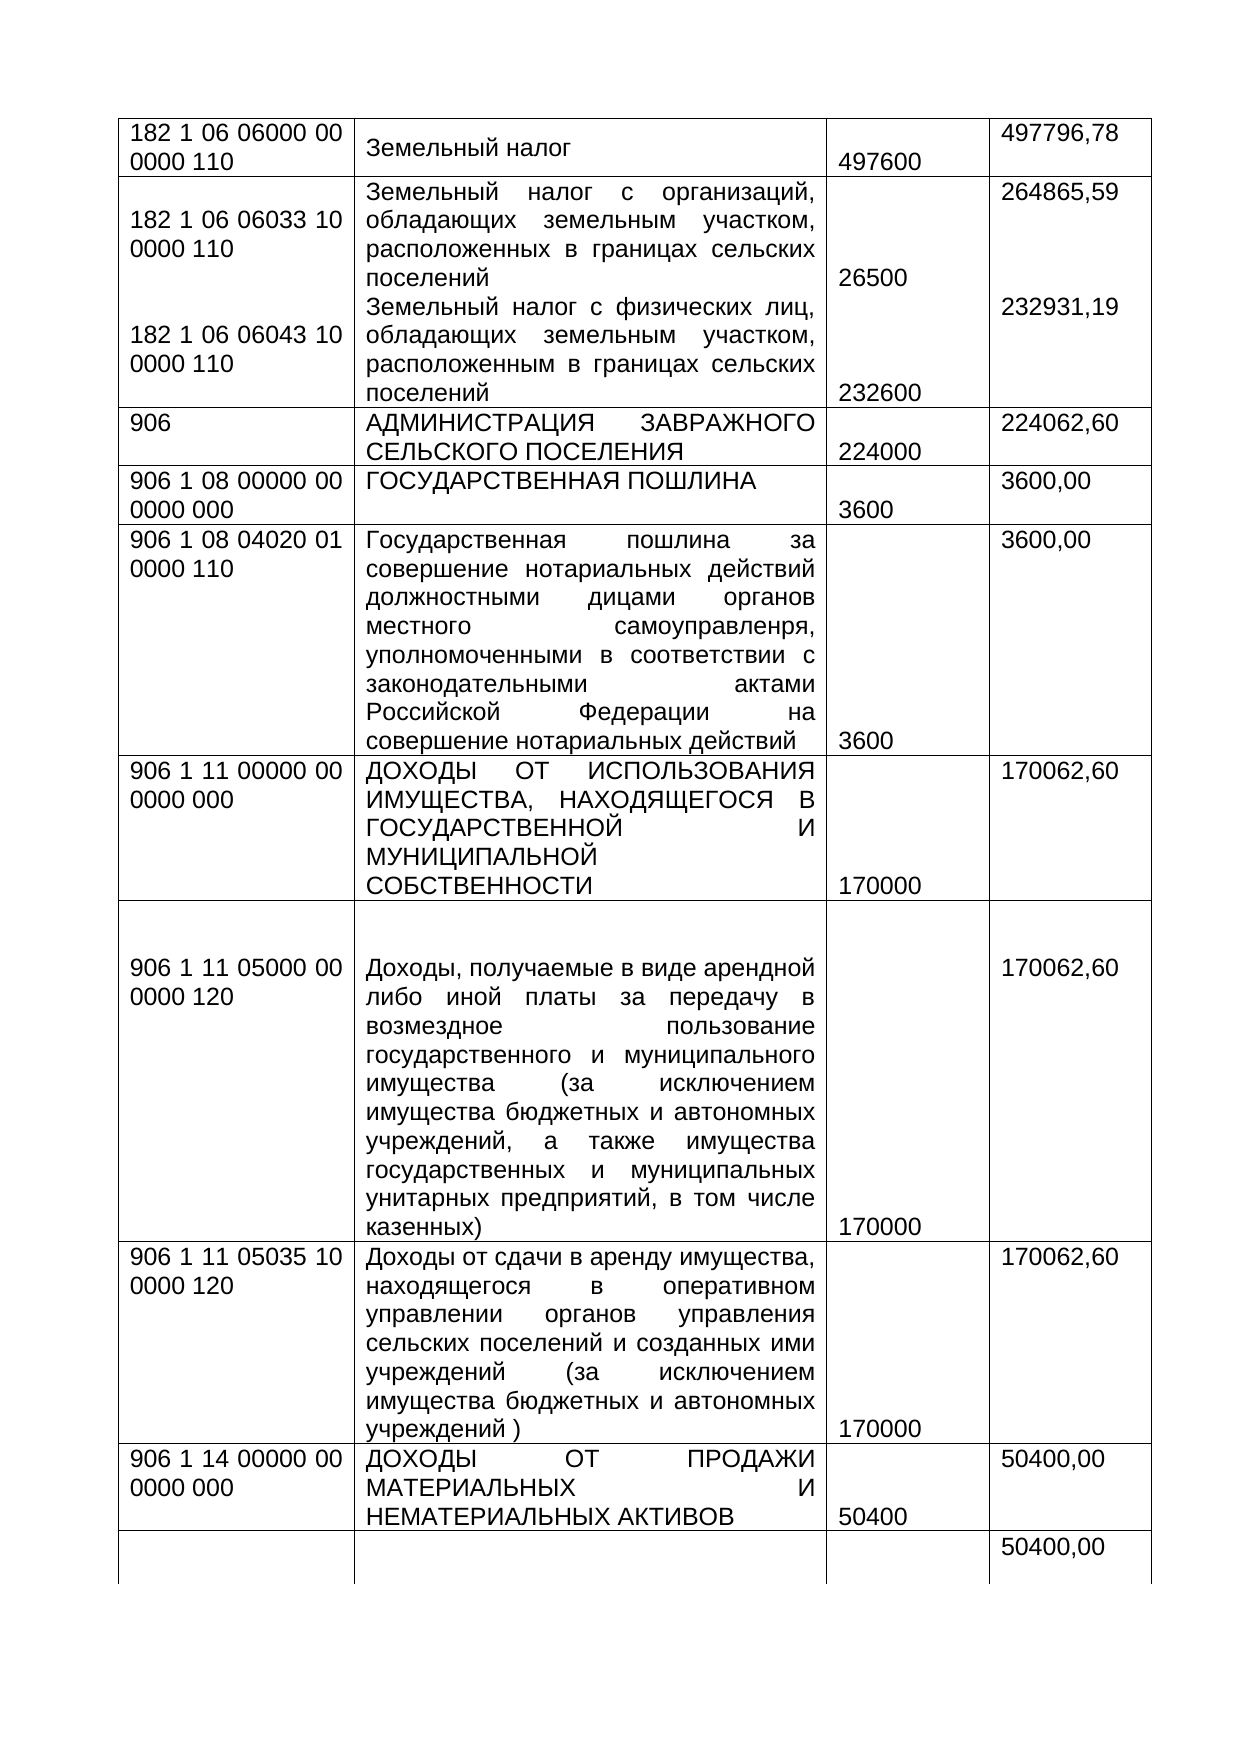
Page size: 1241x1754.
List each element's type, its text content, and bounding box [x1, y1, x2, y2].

table_cell [827, 901, 989, 953]
table_cell [119, 1531, 354, 1584]
table_cell [990, 901, 1151, 953]
table_cell 224062,60 [990, 408, 1151, 465]
table_cell Земельный налог [355, 119, 826, 176]
table_cell [827, 1531, 989, 1584]
table_cell 3600 [827, 525, 989, 755]
table_cell 26500 [827, 177, 989, 292]
table_cell 170062,60 [990, 756, 1151, 899]
table_cell 906 1 11 05035 10 0000 120 [119, 1242, 354, 1443]
table_cell Доходы от сдачи в аренду имущества, находящегося в оперативном управлении органов управления сельских поселений и созданных ими учреждений (за исключением имущества бюджетных и автономных учреждений ) [355, 1242, 826, 1443]
table_cell 170000 [827, 1242, 989, 1443]
table_cell 906 1 11 00000 00 0000 000 [119, 756, 354, 899]
table_cell 224000 [827, 408, 989, 465]
table_cell 170062,60 [990, 953, 1151, 1241]
table_cell 906 1 08 00000 00 0000 000 [119, 466, 354, 524]
table_cell [119, 901, 354, 953]
table_cell 497796,78 [990, 119, 1151, 176]
table_cell [355, 1531, 826, 1584]
table_cell 50400,00 [990, 1531, 1151, 1584]
table_cell АДМИНИСТРАЦИЯ ЗАВРАЖНОГО СЕЛЬСКОГО ПОСЕЛЕНИЯ [355, 408, 826, 465]
table_cell 182 1 06 06033 10 0000 110 [119, 177, 354, 292]
table_cell [355, 901, 826, 953]
table_cell 50400 [827, 1444, 989, 1530]
table_cell 906 1 14 00000 00 0000 000 [119, 1444, 354, 1530]
table_cell 182 1 06 06043 10 0000 110 [119, 292, 354, 407]
table_cell Государственная пошлина за совершение нотариальных действий должностными дицами органов местного самоуправленря, уполномоченными в соответствии с законодательными актами Российской Федерации на совершение нотариальных действий [355, 525, 826, 755]
table_cell 170000 [827, 756, 989, 899]
table_cell 497600 [827, 119, 989, 176]
table_cell Земельный налог с организаций, обладающих земельным участком, расположенных в границах сельских поселений [355, 177, 826, 292]
table_cell Земельный налог с физических лиц, обладающих земельным участком, расположенным в границах сельских поселений [355, 292, 826, 407]
table_cell ДОХОДЫ ОТ ИСПОЛЬЗОВАНИЯ ИМУЩЕСТВА, НАХОДЯЩЕГОСЯ В ГОСУДАРСТВЕННОЙ И МУНИЦИПАЛЬНОЙ СОБСТВЕННОСТИ [355, 756, 826, 899]
table_cell ДОХОДЫ ОТ ПРОДАЖИ МАТЕРИАЛЬНЫХ И НЕМАТЕРИАЛЬНЫХ АКТИВОВ [355, 1444, 826, 1530]
table_cell 906 1 11 05000 00 0000 120 [119, 953, 354, 1241]
table_cell 906 [119, 408, 354, 465]
table_cell 232931,19 [990, 292, 1151, 407]
table_cell 3600,00 [990, 525, 1151, 755]
table_cell 906 1 08 04020 01 0000 110 [119, 525, 354, 755]
table_cell 182 1 06 06000 00 0000 110 [119, 119, 354, 176]
table_cell 264865,59 [990, 177, 1151, 292]
table_cell 232600 [827, 292, 989, 407]
table_cell ГОСУДАРСТВЕННАЯ ПОШЛИНА [355, 466, 826, 524]
table_cell 50400,00 [990, 1444, 1151, 1530]
table_cell 3600,00 [990, 466, 1151, 524]
table_cell Доходы, получаемые в виде арендной либо иной платы за передачу в возмездное пользование государственного и муниципального имущества (за исключением имущества бюджетных и автономных учреждений, а также имущества государственных и муниципальных унитарных предприятий, в том числе казенных) [355, 953, 826, 1241]
table_cell 3600 [827, 466, 989, 524]
table_cell 170000 [827, 953, 989, 1241]
table_cell 170062,60 [990, 1242, 1151, 1443]
